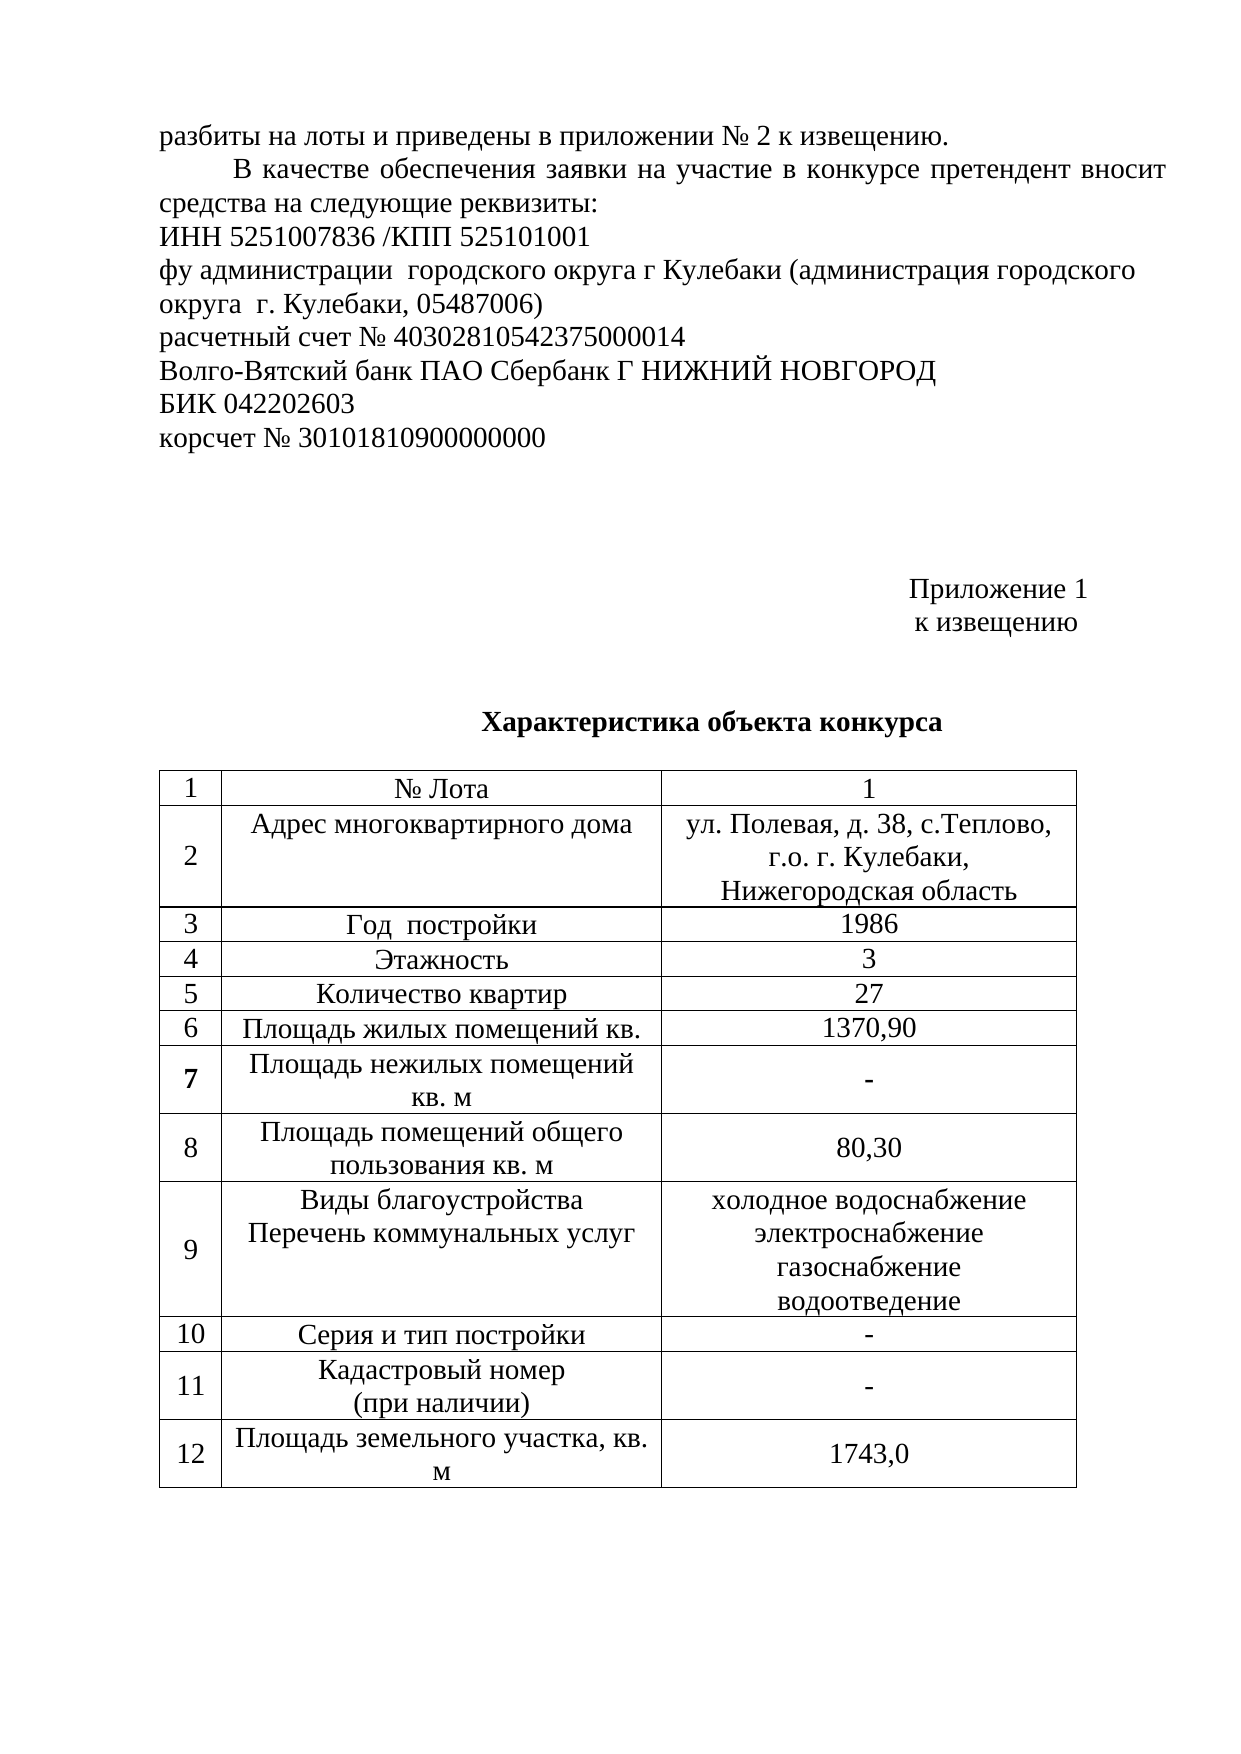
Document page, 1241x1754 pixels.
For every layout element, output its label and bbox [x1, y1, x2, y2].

table_header [148, 118, 1202, 1622]
